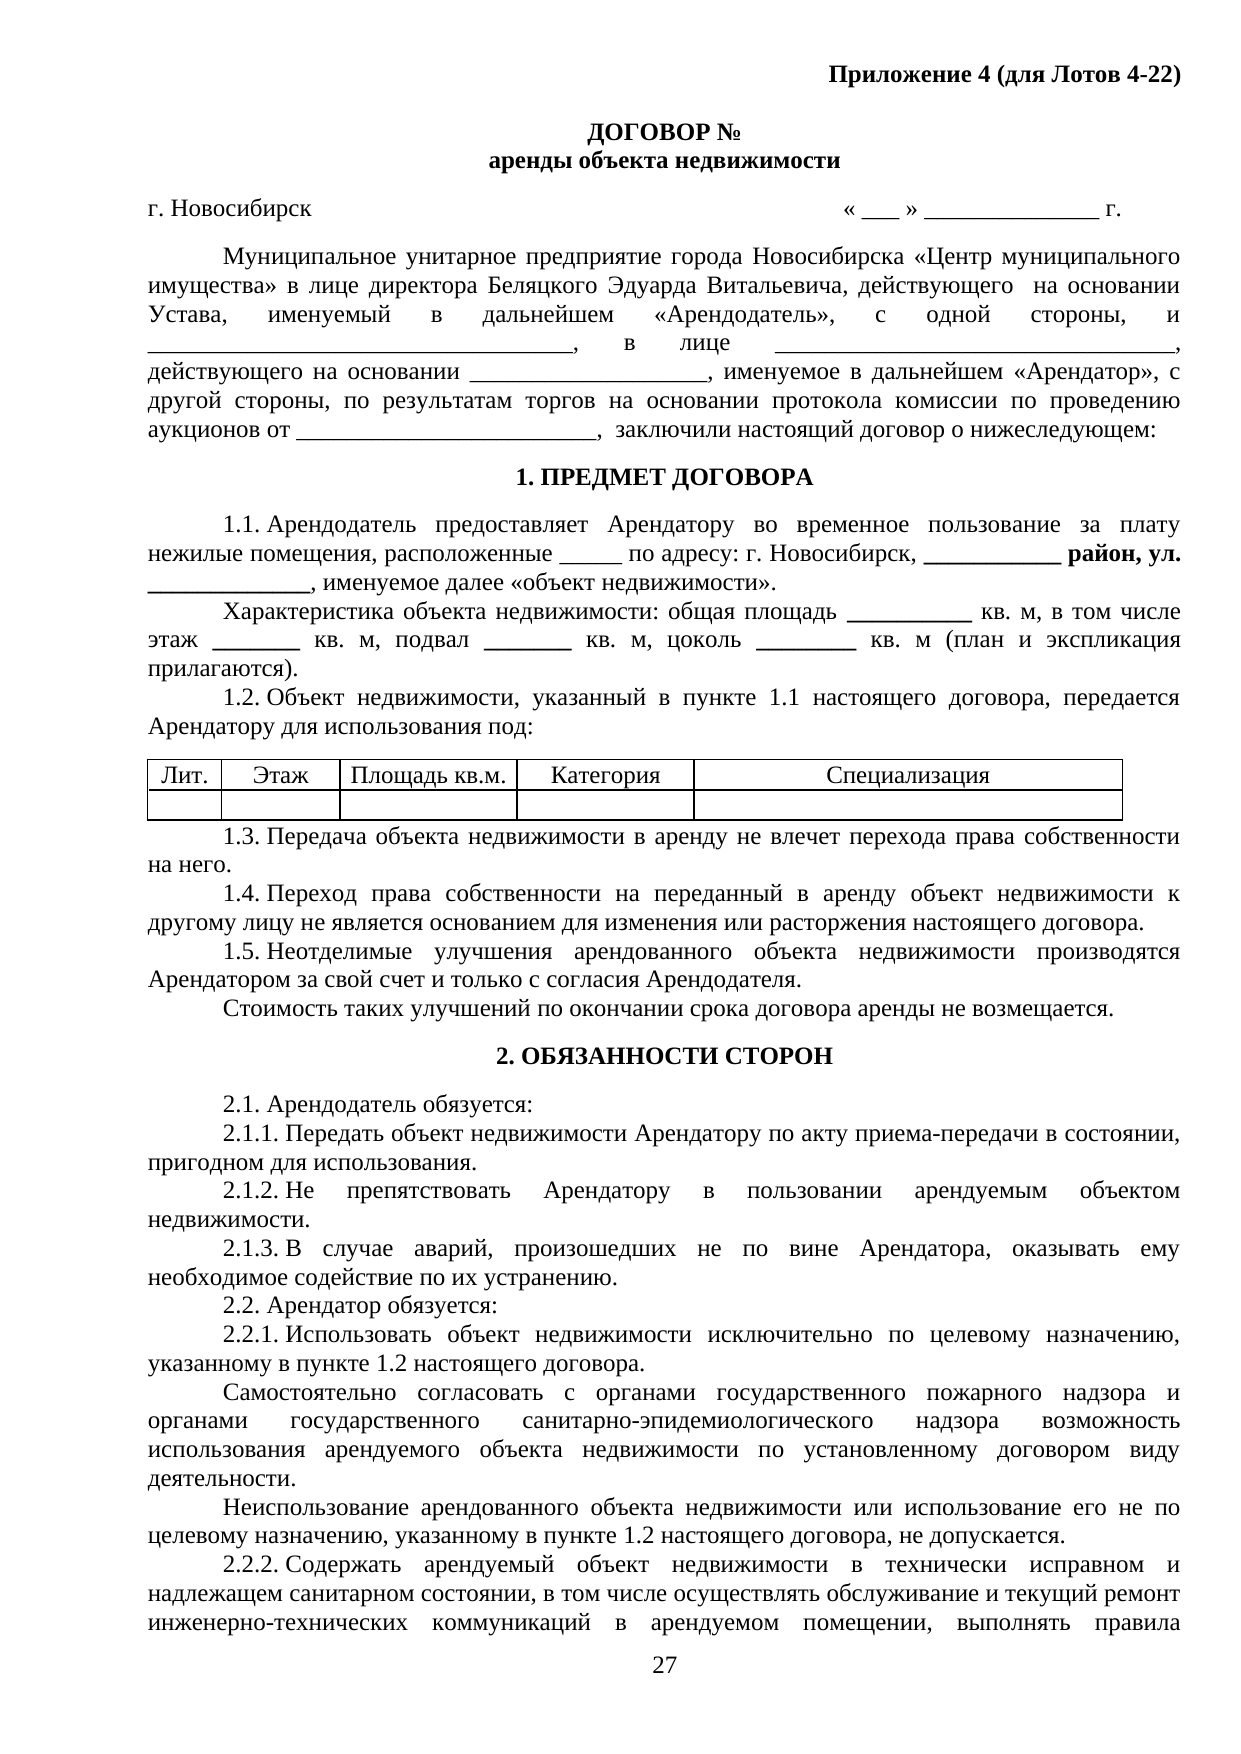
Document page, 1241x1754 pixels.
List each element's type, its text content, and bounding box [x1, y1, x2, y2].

table_header Этаж [222, 760, 339, 789]
text 2.1.2. Не препятствовать Арендатору в пользовании арендуемым объектом недвижимости. [148, 1175, 1181, 1233]
text 1. ПРЕДМЕТ ДОГОВОРА [148, 462, 1181, 490]
text Приложение 4 (для Лотов 4-22) [148, 59, 1181, 88]
table_cell [341, 791, 516, 819]
text 1.4. Переход права собственности на переданный в аренду объект недвижимости к другому лицу не является основанием для изменения или расторжения настоящего договора. [148, 878, 1181, 936]
table_header Лит. [148, 760, 221, 789]
text Самостоятельно согласовать с органами государственного пожарного надзора и органами государственного санитарно-эпидемиологического надзора возможность использования арендуемого объекта недвижимости по установленному договором виду деятельности. [148, 1377, 1181, 1492]
table_cell [222, 791, 339, 819]
text Стоимость таких улучшений по окончании срока договора аренды не возмещается. [148, 993, 1181, 1022]
text 1.3. Передача объекта недвижимости в аренду не влечет перехода права собственности на него. [148, 821, 1181, 878]
text 1.5. Неотделимые улучшения арендованного объекта недвижимости производятся Арендатором за свой счет и только с согласия Арендодателя. [148, 936, 1181, 993]
table_header Площадь кв.м. [341, 760, 516, 789]
text ДОГОВОР № [148, 117, 1181, 145]
text 1.2. Объект недвижимости, указанный в пункте 1.1 настоящего договора, передается Арендатору для использования под: [148, 682, 1181, 739]
text 1.1. Арендодатель предоставляет Арендатору во временное пользование за плату нежилые помещения, расположенные _____ по адресу: г. Новосибирск, ___________ район, ул. _____________, именуемое далее «объект недвижимости». [148, 509, 1181, 596]
text Характеристика объекта недвижимости: общая площадь __________ кв. м, в том числе этаж _______ кв. м, подвал _______ кв. м, цоколь ________ кв. м (план и экспликация прилагаются). [148, 596, 1181, 682]
text 2.2.1. Использовать объект недвижимости исключительно по целевому назначению, указанному в пункте 1.2 настоящего договора. [148, 1319, 1181, 1377]
table_cell [148, 790, 221, 819]
table_cell [695, 791, 1122, 819]
table_header Специализация [695, 760, 1122, 789]
table_header Категория [518, 760, 693, 789]
text 2.2. Арендатор обязуется: [148, 1290, 1181, 1319]
table_cell [518, 791, 693, 819]
text 2. ОБЯЗАННОСТИ СТОРОН [148, 1041, 1181, 1070]
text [148, 1549, 1181, 1635]
text 2.1.1. Передать объект недвижимости Арендатору по акту приема-передачи в состоянии, пригодном для использования. [148, 1118, 1181, 1175]
text 2.1. Арендодатель обязуется: [148, 1089, 1181, 1118]
text аренды объекта недвижимости [148, 145, 1181, 174]
text Неиспользование арендованного объекта недвижимости или использование его не по целевому назначению, указанному в пункте 1.2 настоящего договора, не допускается. [148, 1492, 1181, 1549]
text 2.1.3. В случае аварий, произошедших не по вине Арендатора, оказывать ему необходимое содействие по их устранению. [148, 1233, 1181, 1290]
text Муниципальное унитарное предприятие города Новосибирска «Центр муниципального имущества» в лице директора Беляцкого Эдуарда Витальевича, действующего на основании Устава, именуемый в дальнейшем «Арендодатель», с одной стороны, и __________________________________, в лице ________________________________, действующего на основании ___________________, именуемое в дальнейшем «Арендатор», с другой стороны, по результатам торгов на основании протокола комиссии по проведению аукционов от ________________________, заключили настоящий договор о нижеследующем: [148, 241, 1181, 442]
text г. Новосибирск « ___ » ______________ г. [148, 193, 1181, 222]
